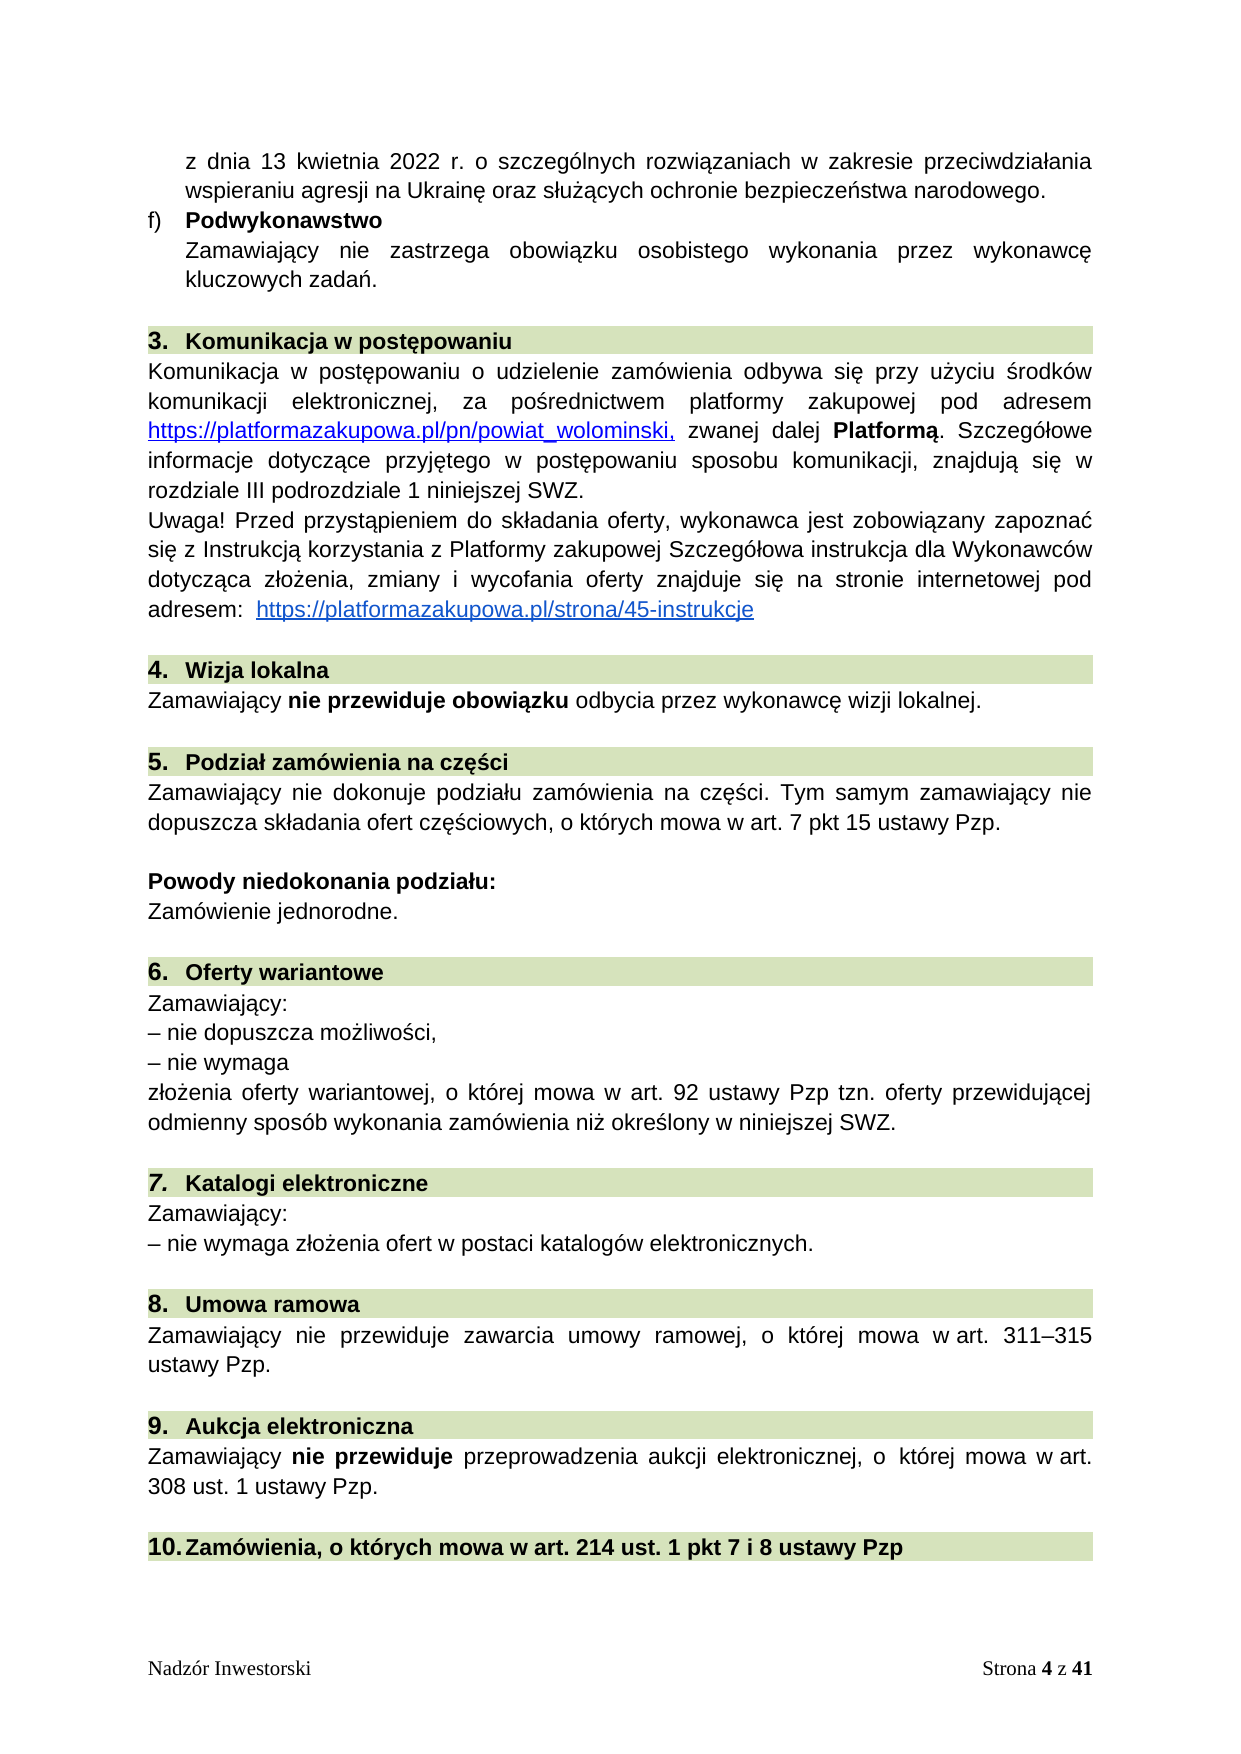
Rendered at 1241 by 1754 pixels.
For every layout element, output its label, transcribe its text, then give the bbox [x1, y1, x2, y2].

text Powody niedokonania podziału: [148, 868, 1093, 894]
list Oferty wariantowe [148, 957, 1093, 986]
text – nie dopuszcza możliwości, [148, 1019, 1093, 1046]
text Zamawiający nie przewiduje zawarcia umowy ramowej, o której mowa w art. 311–315 ustawy Pzp. [148, 1322, 1093, 1378]
text Zamawiający: [148, 1200, 1093, 1227]
text Komunikacja w postępowaniu o udzielenie zamówienia odbywa się przy użyciu środków komunikacji elektronicznej, za pośrednictwem platformy zakupowej pod adresem https://platformazakupowa.pl/pn/powiat_wolominski, zwanej dalej Platformą. Szczegółowe informacje dotyczące przyjętego w postępowaniu sposobu komunikacji, znajdują się w rozdziale III podrozdziale 1 niniejszej SWZ. [148, 358, 1093, 503]
list Umowa ramowa [148, 1289, 1093, 1318]
text – nie wymaga [148, 1049, 1093, 1075]
text Zamawiający nie przewiduje przeprowadzenia aukcji elektronicznej, o której mowa w art. 308 ust. 1 ustawy Pzp. [148, 1443, 1093, 1499]
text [185, 148, 1093, 204]
text Zamawiający nie zastrzega obowiązku osobistego wykonania przez wykonawcę kluczowych zadań. [185, 237, 1093, 293]
text Zamówienie jednorodne. [148, 898, 1093, 924]
list Katalogi elektroniczne [148, 1168, 1093, 1197]
text Zamawiający nie przewiduje obowiązku odbycia przez wykonawcę wizji lokalnej. [148, 687, 1093, 714]
text – nie wymaga złożenia ofert w postaci katalogów elektronicznych. [148, 1230, 1093, 1256]
text Uwaga! Przed przystąpieniem do składania oferty, wykonawca jest zobowiązany zapoznać się z Instrukcją korzystania z Platformy zakupowej Szczegółowa instrukcja dla Wykonawców dotycząca złożenia, zmiany i wycofania oferty znajduje się na stronie internetowej pod adresem: https://platformazakupowa.pl/strona/45-instrukcje [148, 507, 1093, 622]
list Komunikacja w postępowaniu [148, 326, 1093, 354]
list Podwykonawstwo [148, 207, 1093, 233]
list Aukcja elektroniczna [148, 1411, 1093, 1439]
list Podział zamówienia na części [148, 747, 1093, 776]
text Zamawiający: [148, 990, 1093, 1016]
text Zamawiający nie dokonuje podziału zamówienia na części. Tym samym zamawiający nie dopuszcza składania ofert częściowych, o których mowa w art. 7 pkt 15 ustawy Pzp. [148, 779, 1093, 835]
text złożenia oferty wariantowej, o której mowa w art. 92 ustawy Pzp tzn. oferty przewidującej odmienny sposób wykonania zamówienia niż określony w niniejszej SWZ. [148, 1079, 1093, 1135]
list Wizja lokalna [148, 655, 1093, 684]
list Zamówienia, o których mowa w art. 214 ust. 1 pkt 7 i 8 ustawy Pzp [148, 1532, 1093, 1561]
